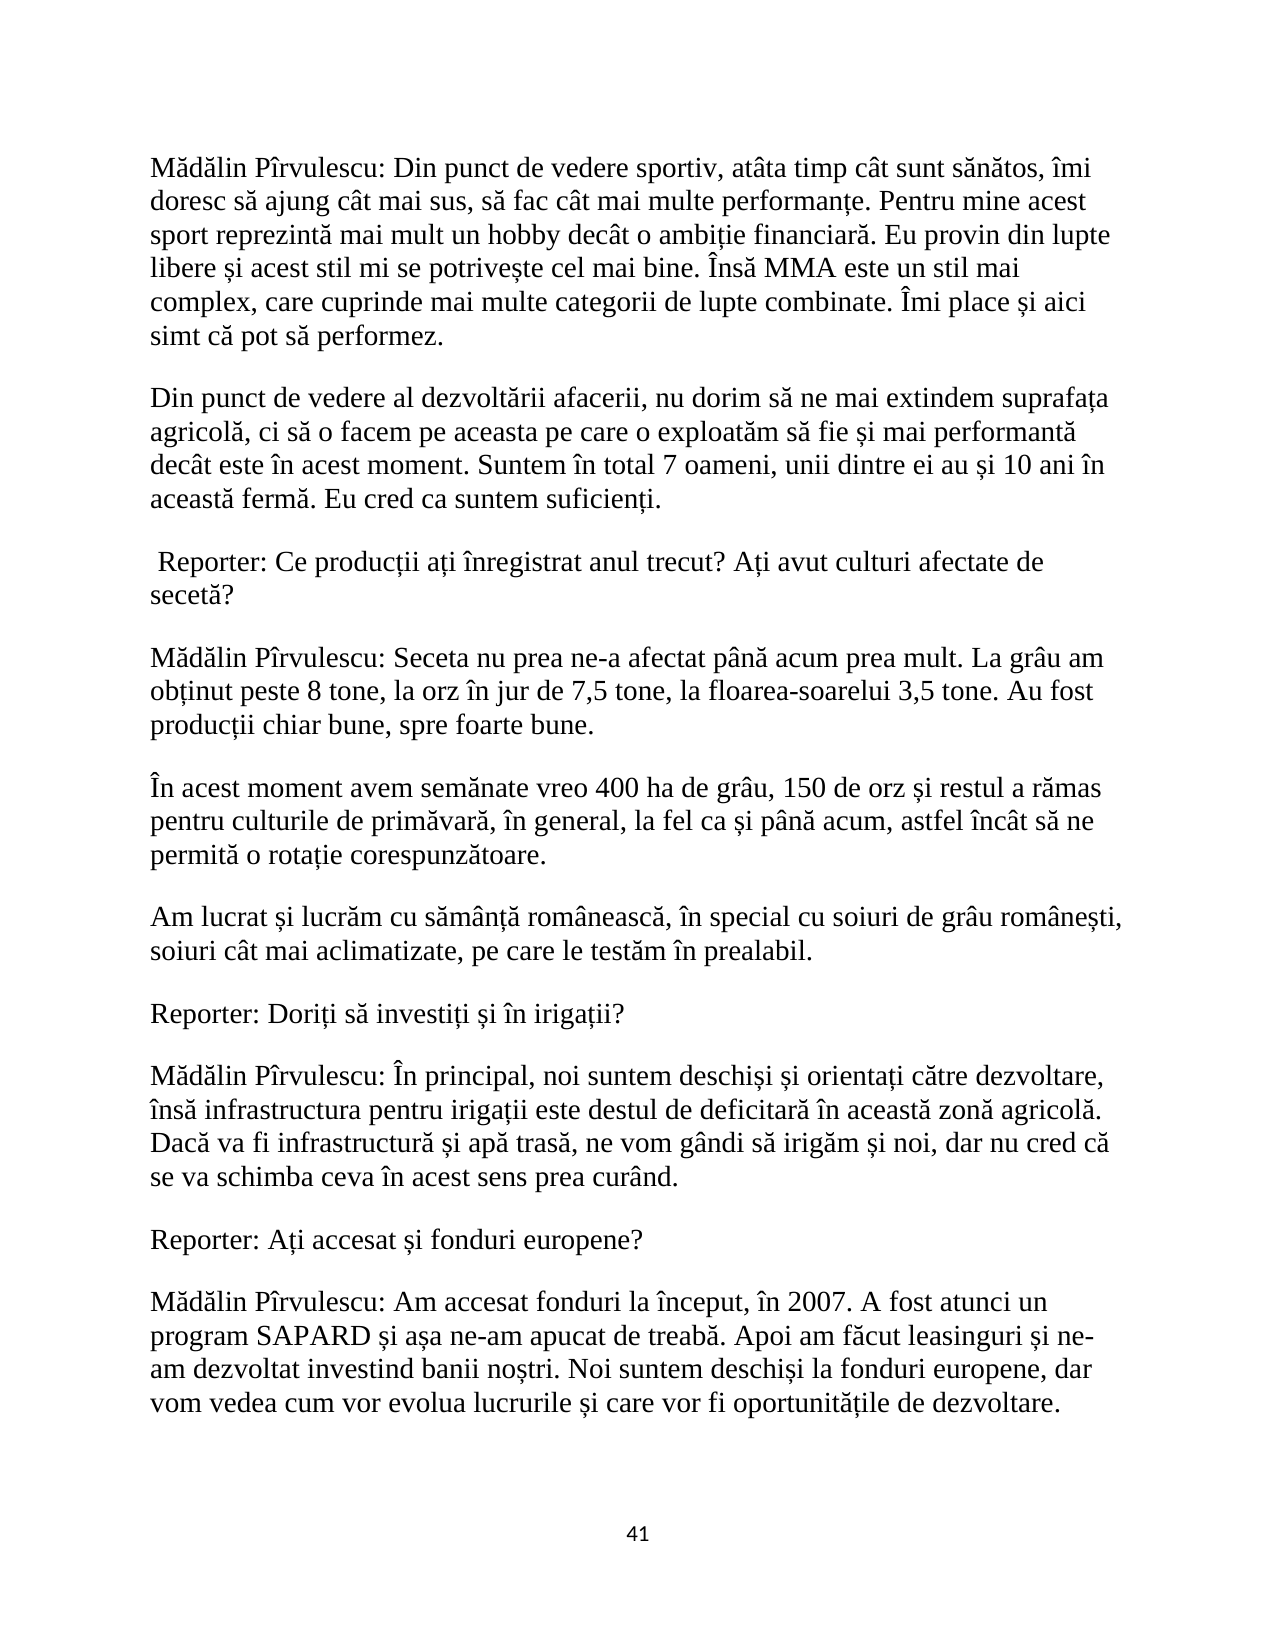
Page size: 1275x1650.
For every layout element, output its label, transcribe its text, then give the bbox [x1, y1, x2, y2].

text Mădălin Pîrvulescu: Am accesat fonduri la început, în 2007. A fost atunci un program SAPARD și așa ne-am apucat de treabă. Apoi am făcut leasinguri și ne-am dezvoltat investind banii noștri. Noi suntem deschiși la fonduri europene, dar vom vedea cum vor evolua lucrurile și care vor fi oportunitățile de dezvoltare. [150, 1284, 1125, 1419]
text Am lucrat și lucrăm cu sămânță românească, în special cu soiuri de grâu românești, soiuri cât mai aclimatizate, pe care le testăm în prealabil. [150, 899, 1125, 967]
text Reporter: Doriți să investiți și în irigații? [150, 996, 1125, 1029]
text În acest moment avem semănate vreo 400 ha de grâu, 150 de orz și restul a rămas pentru culturile de primăvară, în general, la fel ca și până acum, astfel încât să ne permită o rotație corespunzătoare. [150, 770, 1125, 870]
text Reporter: Ați accesat și fonduri europene? [150, 1222, 1125, 1255]
text Din punct de vedere al dezvoltării afacerii, nu dorim să ne mai extindem suprafața agricolă, ci să o facem pe aceasta pe care o exploatăm să fie și mai performantă decât este în acest moment. Suntem în total 7 oameni, unii dintre ei au și 10 ani în această fermă. Eu cred ca suntem suficienți. [150, 380, 1125, 514]
text Mădălin Pîrvulescu: Din punct de vedere sportiv, atâta timp cât sunt sănătos, îmi doresc să ajung cât mai sus, să fac cât mai multe performanțe. Pentru mine acest sport reprezintă mai mult un hobby decât o ambiție financiară. Eu provin din lupte libere și acest stil mi se potrivește cel mai bine. Însă MMA este un stil mai complex, care cuprinde mai multe categorii de lupte combinate. Îmi place și aici simt că pot să performez. [150, 150, 1125, 351]
text Mădălin Pîrvulescu: În principal, noi suntem deschiși și orientați către dezvoltare, însă infrastructura pentru irigații este destul de deficitară în această zonă agricolă. Dacă va fi infrastructură și apă trasă, ne vom gândi să irigăm și noi, dar nu cred că se va schimba ceva în acest sens prea curând. [150, 1058, 1125, 1193]
text Mădălin Pîrvulescu: Seceta nu prea ne-a afectat până acum prea mult. La grâu am obținut peste 8 tone, la orz în jur de 7,5 tone, la floarea-soarelui 3,5 tone. Au fost producții chiar bune, spre foarte bune. [150, 640, 1125, 741]
text Reporter: Ce producții ați înregistrat anul trecut? Ați avut culturi afectate de secetă? [150, 544, 1125, 611]
